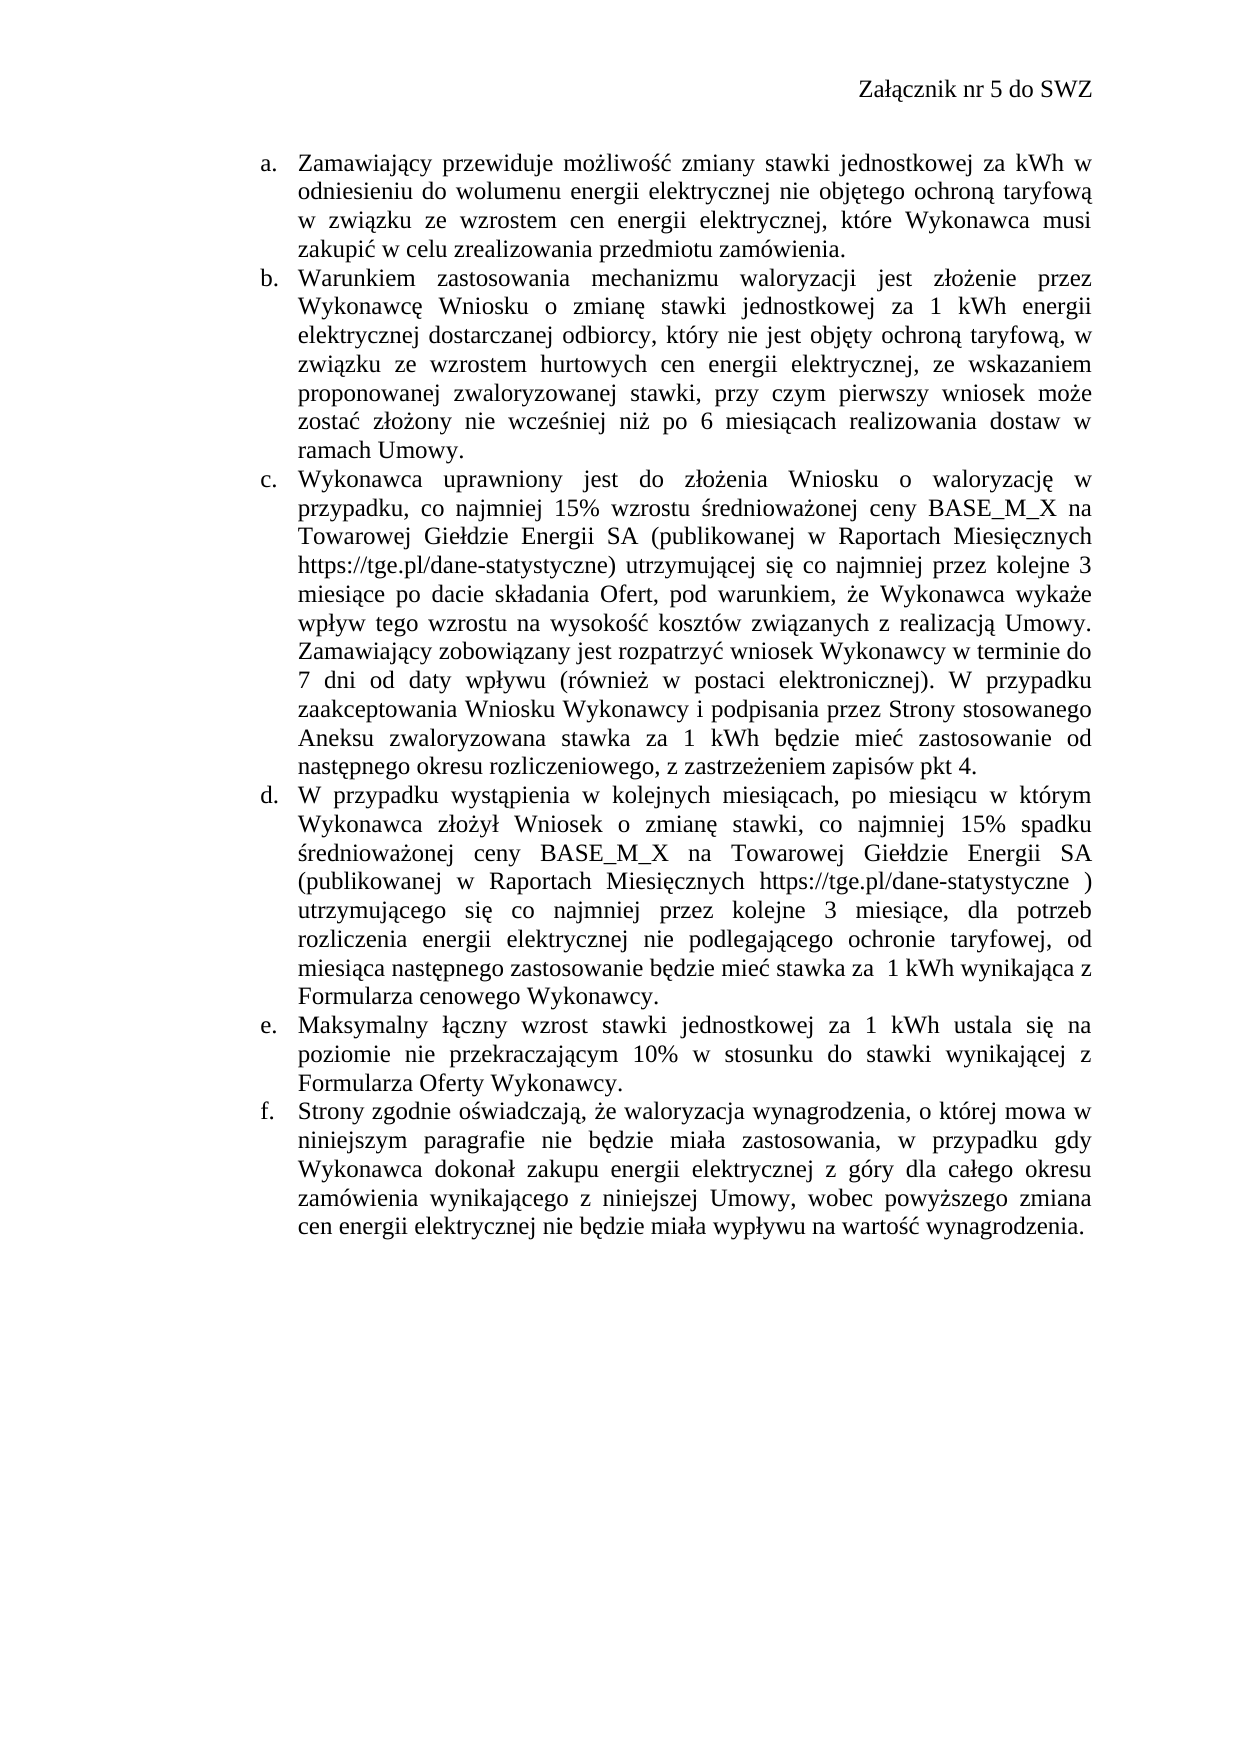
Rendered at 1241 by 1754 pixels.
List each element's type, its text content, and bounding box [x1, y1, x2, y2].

list Strony zgodnie oświadczają, że waloryzacja wynagrodzenia, o której mowa w niniejszym paragrafie nie będzie miała zastosowania, w przypadku gdy Wykonawca dokonał zakupu energii elektrycznej z góry dla całego okresu zamówienia wynikającego z niniejszej Umowy, wobec powyższego zmiana cen energii elektrycznej nie będzie miała wypływu na wartość wynagrodzenia. [260, 1096, 1093, 1240]
list Maksymalny łączny wzrost stawki jednostkowej za 1 kWh ustala się na poziomie nie przekraczającym 10% w stosunku do stawki wynikającej z Formularza Oferty Wykonawcy. [260, 1010, 1093, 1096]
list W przypadku wystąpienia w kolejnych miesiącach, po miesiącu w którym Wykonawca złożył Wniosek o zmianę stawki, co najmniej 15% spadku średnioważonej ceny BASE_M_X na Towarowej Giełdzie Energii SA (publikowanej w Raportach Miesięcznych https://tge.pl/dane-statystyczne ) utrzymującego się co najmniej przez kolejne 3 miesiące, dla potrzeb rozliczenia energii elektrycznej nie podlegającego ochronie taryfowej, od miesiąca następnego zastosowanie będzie mieć stawka za 1 kWh wynikająca z Formularza cenowego Wykonawcy. [260, 780, 1093, 1010]
list Zamawiający przewiduje możliwość zmiany stawki jednostkowej za kWh w odniesieniu do wolumenu energii elektrycznej nie objętego ochroną taryfową w związku ze wzrostem cen energii elektrycznej, które Wykonawca musi zakupić w celu zrealizowania przedmiotu zamówienia. [260, 148, 1093, 263]
list Wykonawca uprawniony jest do złożenia Wniosku o waloryzację w przypadku, co najmniej 15% wzrostu średnioważonej ceny BASE_M_X na Towarowej Giełdzie Energii SA (publikowanej w Raportach Miesięcznych https://tge.pl/dane-statystyczne) utrzymującej się co najmniej przez kolejne 3 miesiące po dacie składania Ofert, pod warunkiem, że Wykonawca wykaże wpływ tego wzrostu na wysokość kosztów związanych z realizacją Umowy. Zamawiający zobowiązany jest rozpatrzyć wniosek Wykonawcy w terminie do 7 dni od daty wpływu (również w postaci elektronicznej). W przypadku zaakceptowania Wniosku Wykonawcy i podpisania przez Strony stosowanego Aneksu zwaloryzowana stawka za 1 kWh będzie mieć zastosowanie od następnego okresu rozliczeniowego, z zastrzeżeniem zapisów pkt 4. [260, 464, 1093, 780]
list Warunkiem zastosowania mechanizmu waloryzacji jest złożenie przez Wykonawcę Wniosku o zmianę stawki jednostkowej za 1 kWh energii elektrycznej dostarczanej odbiorcy, który nie jest objęty ochroną taryfową, w związku ze wzrostem hurtowych cen energii elektrycznej, ze wskazaniem proponowanej zwaloryzowanej stawki, przy czym pierwszy wniosek może zostać złożony nie wcześniej niż po 6 miesiącach realizowania dostaw w ramach Umowy. [260, 263, 1093, 464]
